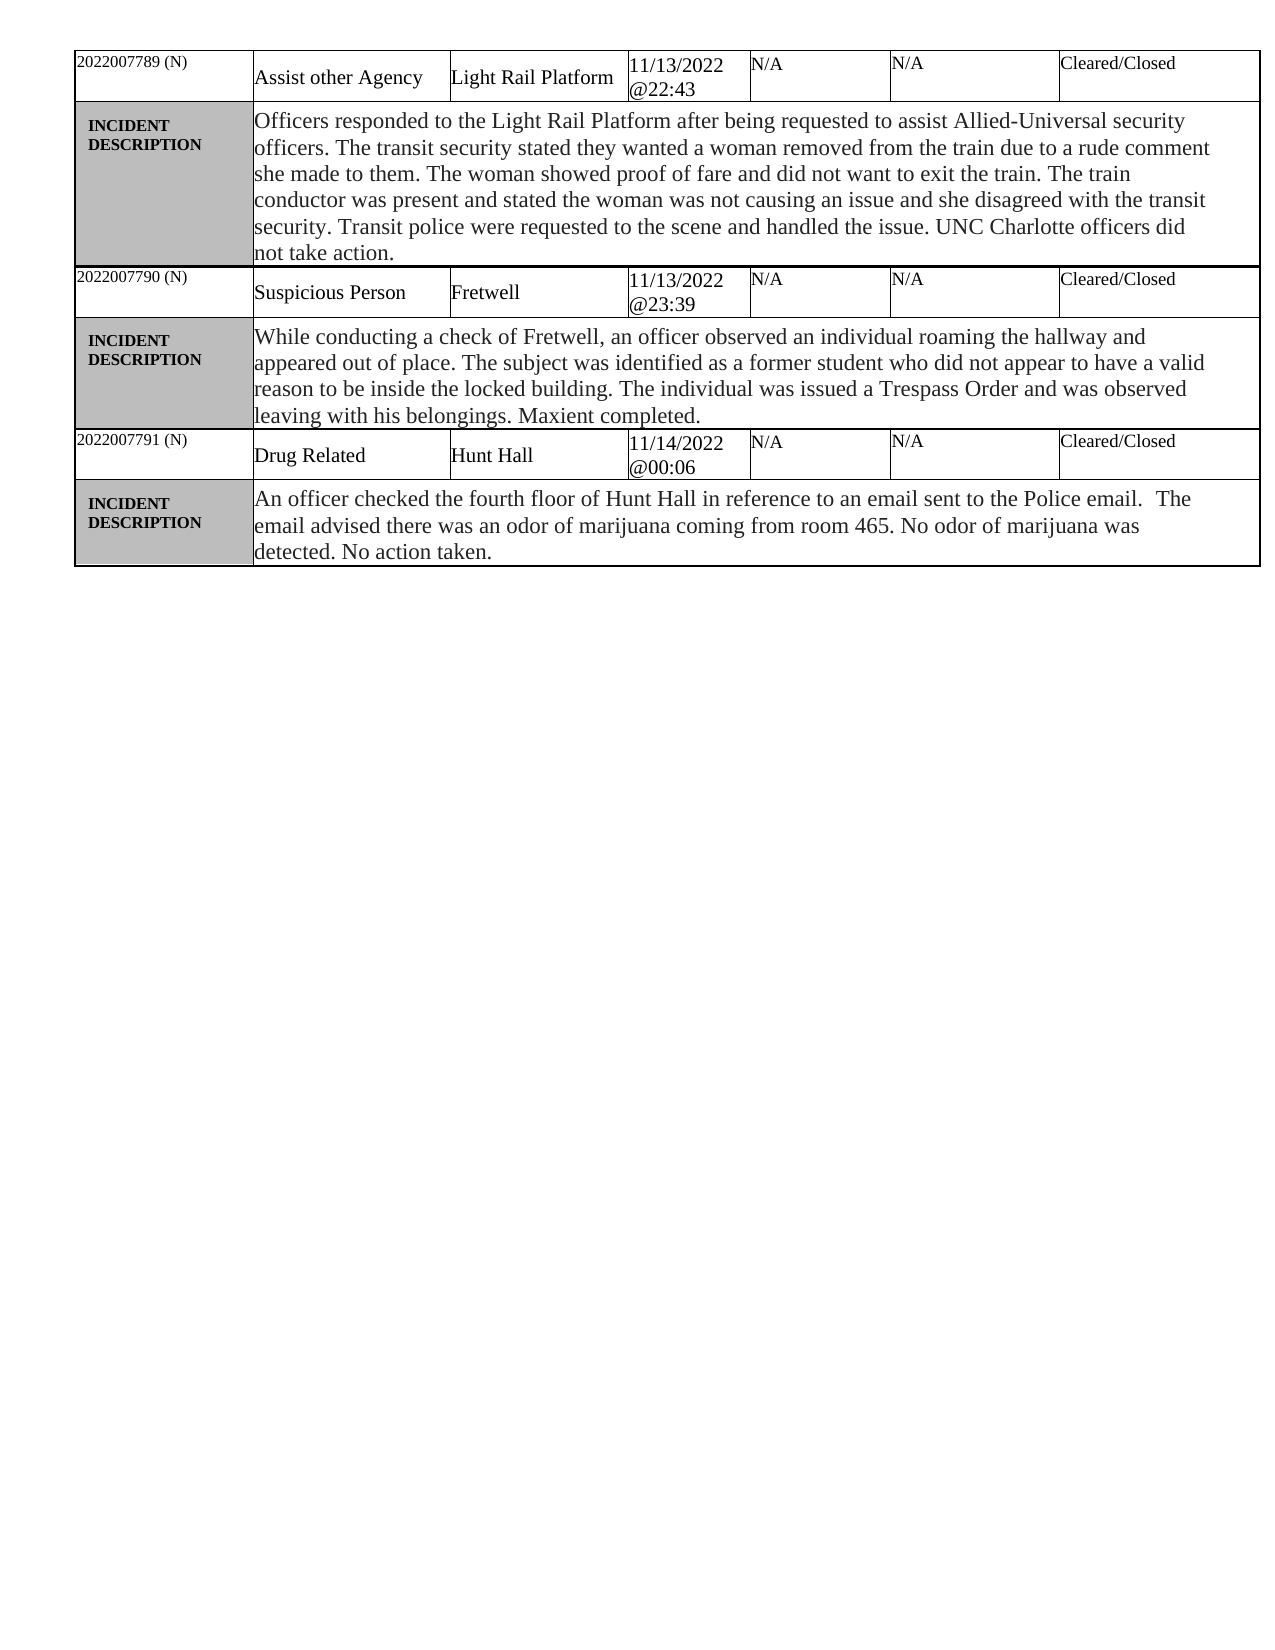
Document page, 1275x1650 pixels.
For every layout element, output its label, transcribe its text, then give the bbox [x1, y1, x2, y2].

table_cell Fretwell [451, 268, 628, 317]
table_cell 2022007790 (N) [76, 268, 253, 317]
table_cell Light Rail Platform [451, 51, 628, 101]
table_cell Cleared/Closed [1060, 268, 1259, 317]
table_cell 11/13/2022 @22:43 [629, 51, 750, 101]
table_cell Drug Related [254, 430, 450, 479]
table_cell N/A [751, 430, 890, 479]
table_cell INCIDENT DESCRIPTION [76, 480, 253, 564]
table_cell Assist other Agency [254, 51, 450, 101]
table_cell Cleared/Closed [1060, 430, 1259, 479]
table_cell 2022007791 (N) [76, 430, 253, 479]
table_cell Hunt Hall [451, 430, 628, 479]
table_cell An officer checked the fourth floor of Hunt Hall in reference to an email sent to the Police email. The email advised there was an odor of marijuana coming from room 465. No odor of marijuana was detected. No action taken. [254, 480, 1259, 564]
table_cell INCIDENT DESCRIPTION [76, 318, 253, 428]
table_cell N/A [891, 430, 1059, 479]
table_cell 11/14/2022 @00:06 [629, 430, 750, 479]
table_cell While conducting a check of Fretwell, an officer observed an individual roaming the hallway and appeared out of place. The subject was identified as a former student who did not appear to have a valid reason to be inside the locked building. The individual was issued a Trespass Order and was observed leaving with his belongings. Maxient completed. [254, 318, 1259, 428]
table_cell N/A [751, 268, 890, 317]
table_cell 11/13/2022 @23:39 [629, 268, 750, 317]
table_cell N/A [751, 51, 890, 101]
table_cell 2022007789 (N) [76, 51, 253, 101]
table_cell Cleared/Closed [1060, 51, 1259, 101]
table_cell N/A [891, 51, 1059, 101]
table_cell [76, 102, 253, 265]
table_cell Officers responded to the Light Rail Platform after being requested to assist Allied-Universal security officers. The transit security stated they wanted a woman removed from the train due to a rude comment she made to them. The woman showed proof of fare and did not want to exit the train. The train conductor was present and stated the woman was not causing an issue and she disagreed with the transit security. Transit police were requested to the scene and handled the issue. UNC Charlotte officers did not take action. [254, 102, 1259, 265]
table_cell Suspicious Person [254, 268, 450, 317]
table_cell N/A [891, 268, 1059, 317]
